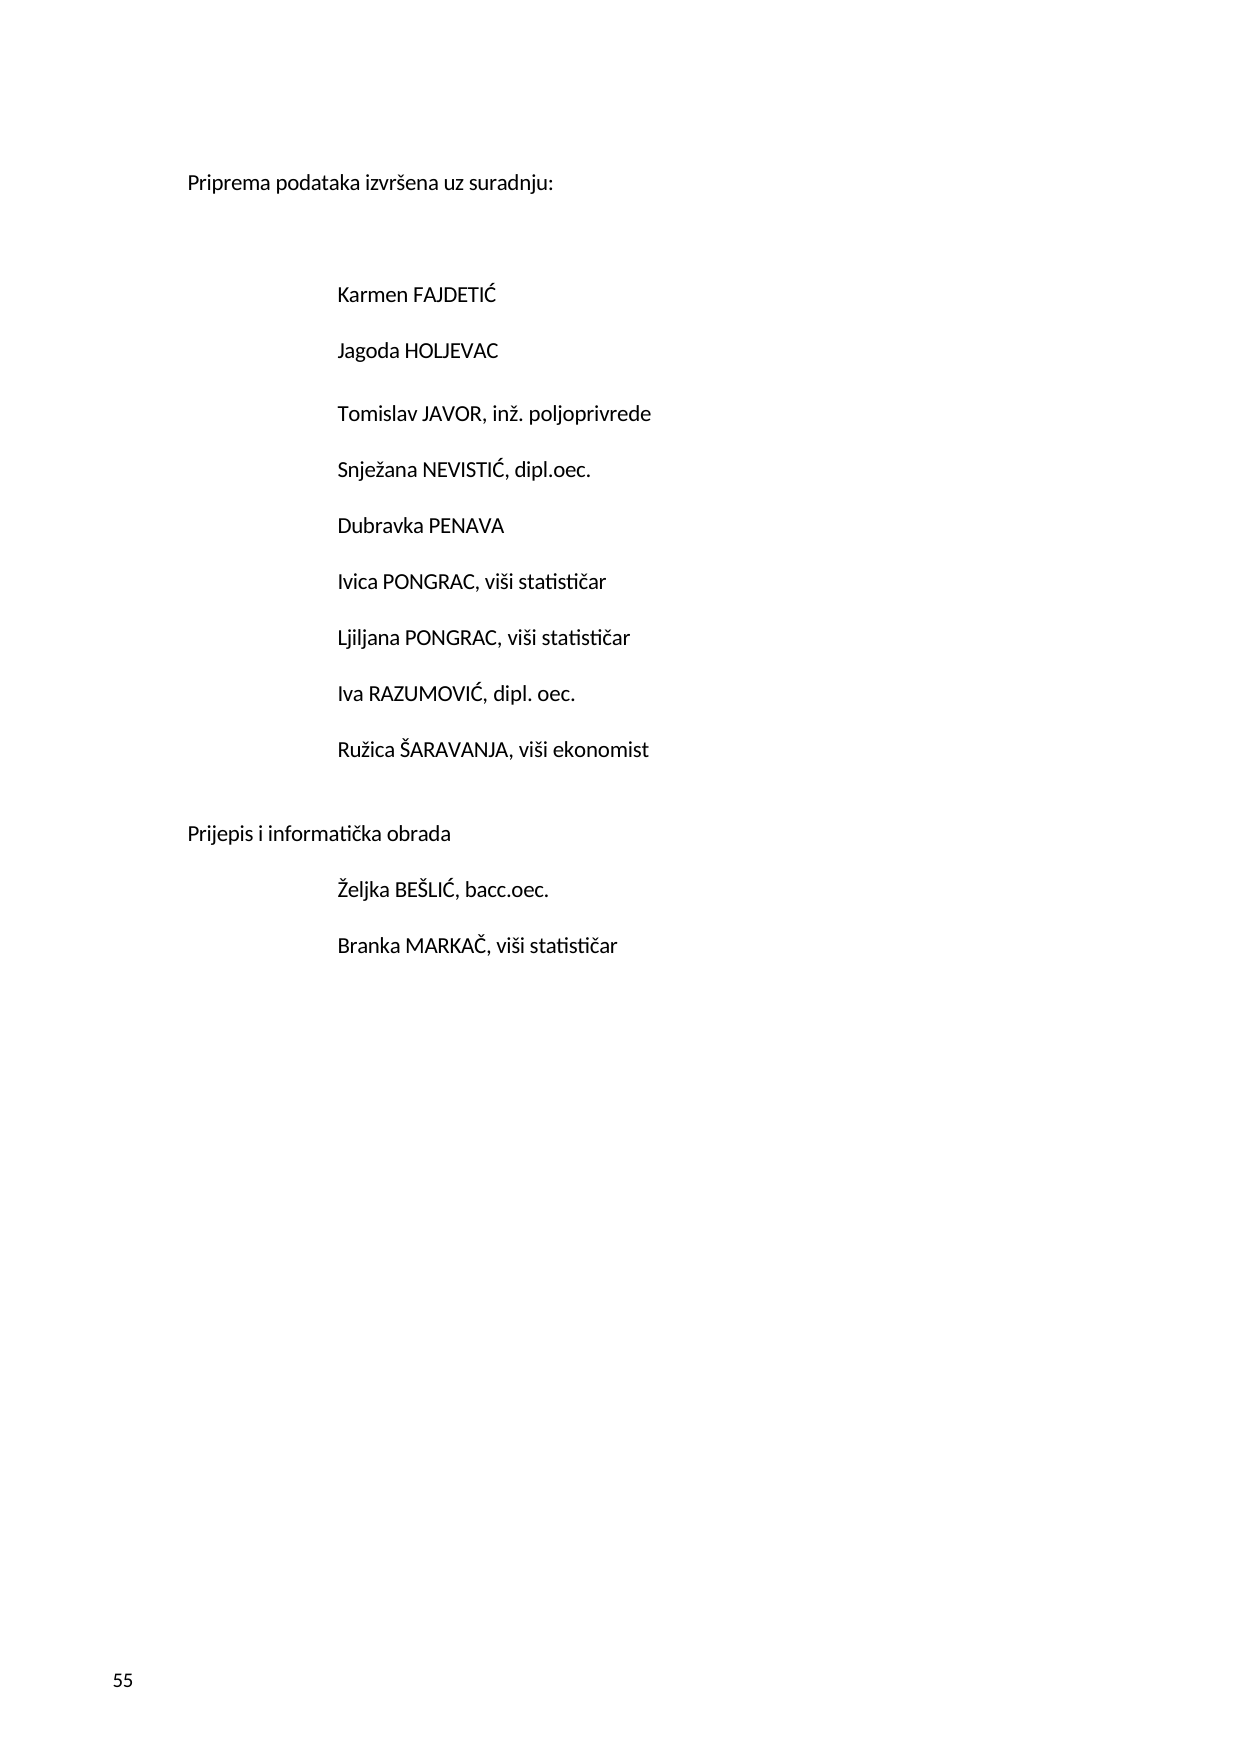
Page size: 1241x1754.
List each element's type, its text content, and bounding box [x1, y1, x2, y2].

text Jagoda HOLJEVAC [112, 337, 1146, 364]
text Priprema podataka izvršena uz suradnju: [112, 168, 1146, 196]
text Ljiljana PONGRAC, viši statističar [112, 623, 1146, 651]
text Ivica PONGRAC, viši statističar [112, 567, 1146, 595]
text Dubravka PENAVA [112, 511, 1146, 539]
text Karmen FAJDETIĆ [112, 281, 1146, 308]
text Ružica ŠARAVANJA, viši ekonomist [112, 735, 1146, 763]
text Branka MARKAČ, viši statističar [112, 931, 1146, 959]
text Snježana NEVISTIĆ, dipl.oec. [112, 455, 1146, 483]
text Iva RAZUMOVIĆ, dipl. oec. [112, 679, 1146, 707]
text Željka BEŠLIĆ, bacc.oec. [112, 875, 1146, 903]
text Tomislav JAVOR, inž. poljoprivrede [112, 399, 1146, 427]
text Prijepis i informatička obrada [112, 819, 1146, 847]
